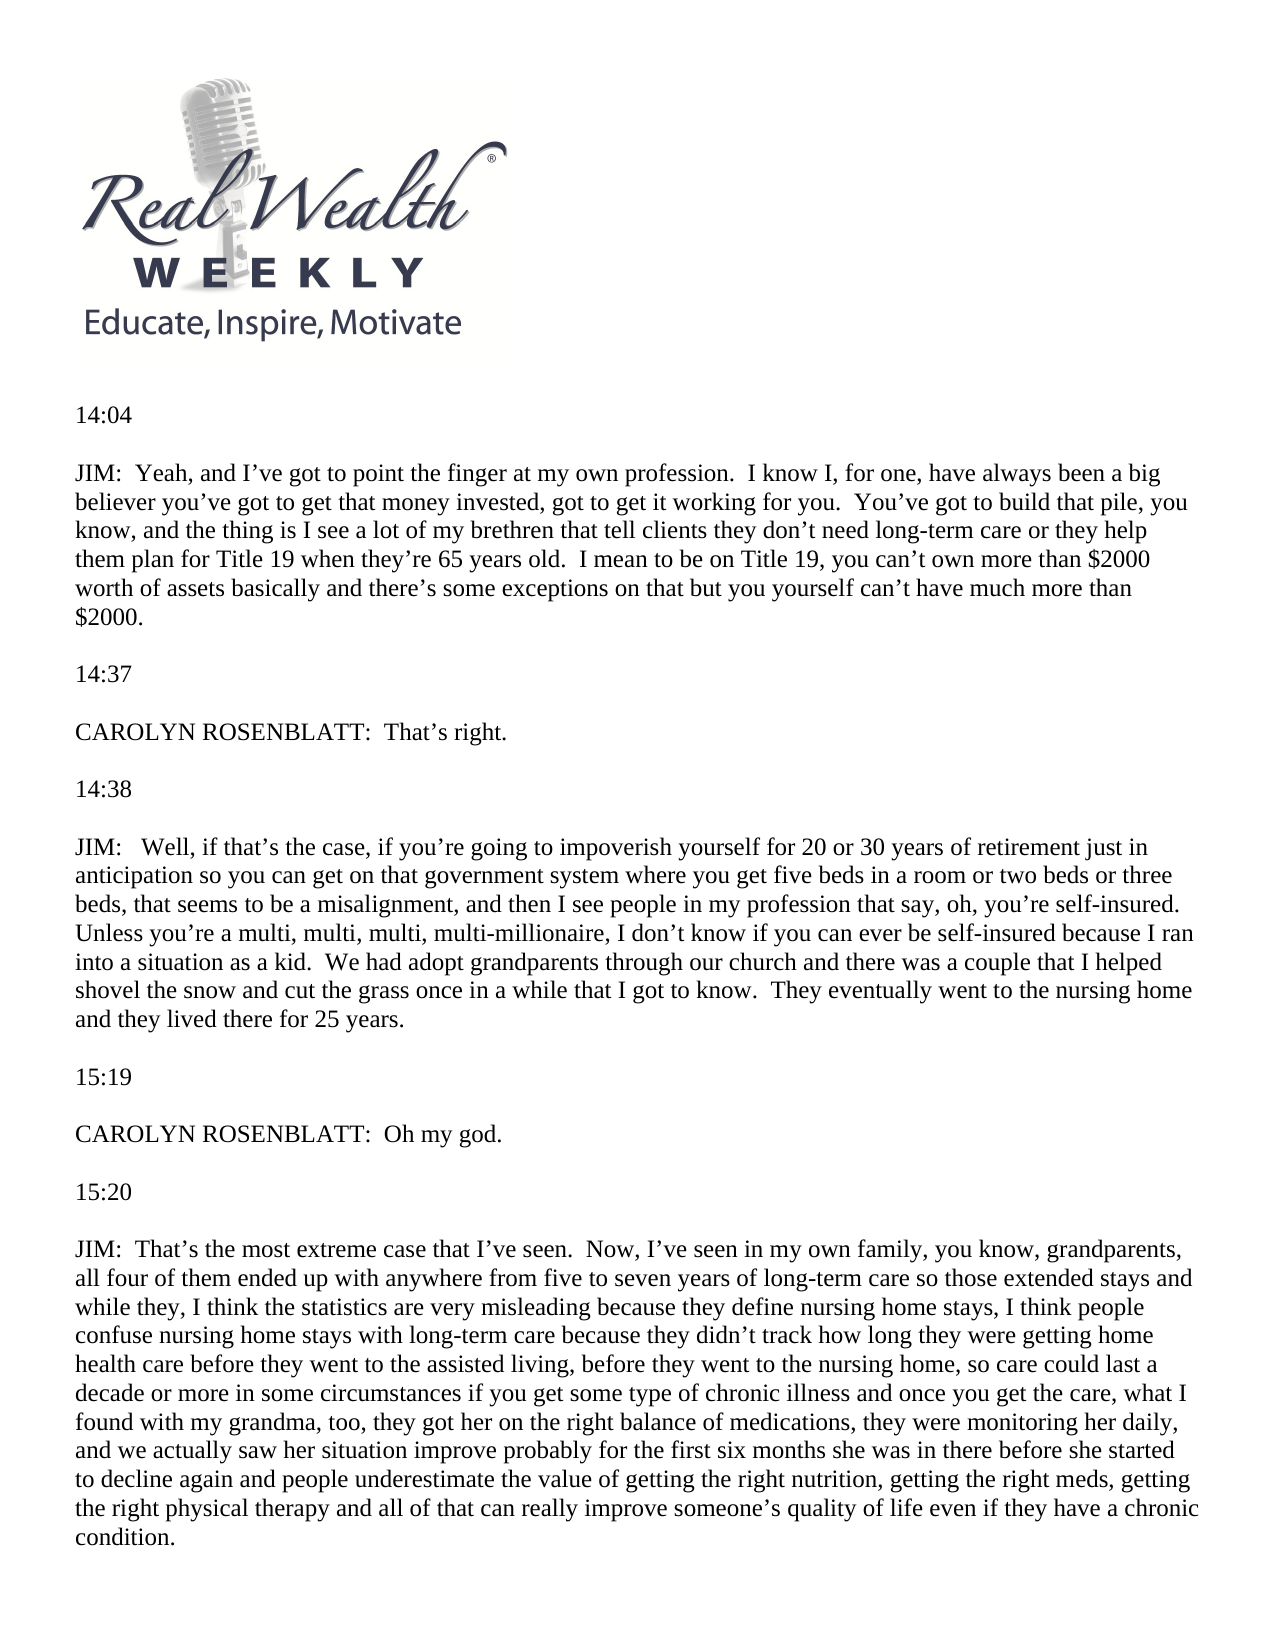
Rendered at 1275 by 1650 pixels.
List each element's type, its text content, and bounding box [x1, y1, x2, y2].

text 14:37 [75, 659, 1200, 688]
text 14:38 [75, 774, 1200, 803]
text CAROLYN ROSENBLATT: Oh my god. [75, 1119, 1200, 1148]
text 15:19 [75, 1062, 1200, 1091]
text 15:20 [75, 1177, 1200, 1206]
text CAROLYN ROSENBLATT: That’s right. [75, 717, 1200, 746]
text JIM: Yeah, and I’ve got to point the finger at my own profession. I know I, for one, have always been a big believer you’ve got to get that money invested, got to get it working for you. You’ve got to build that pile, you know, and the thing is I see a lot of my brethren that tell clients they don’t need long-term care or they help them plan for Title 19 when they’re 65 years old. I mean to be on Title 19, you can’t own more than $2000 worth of assets basically and there’s some exceptions on that but you yourself can’t have much more than $2000. [75, 458, 1200, 631]
text JIM: That’s the most extreme case that I’ve seen. Now, I’ve seen in my own family, you know, grandparents, all four of them ended up with anywhere from five to seven years of long-term care so those extended stays and while they, I think the statistics are very misleading because they define nursing home stays, I think people confuse nursing home stays with long-term care because they didn’t track how long they were getting home health care before they went to the assisted living, before they went to the nursing home, so care could last a decade or more in some circumstances if you get some type of chronic illness and once you get the care, what I found with my grandma, too, they got her on the right balance of medications, they were monitoring her daily, and we actually saw her situation improve probably for the first six months she was in there before she started to decline again and people underestimate the value of getting the right nutrition, getting the right meds, getting the right physical therapy and all of that can really improve someone’s quality of life even if they have a chronic condition. [75, 1234, 1200, 1551]
picture [75, 75, 508, 372]
text 14:04 [75, 401, 1200, 429]
text JIM: Well, if that’s the case, if you’re going to impoverish yourself for 20 or 30 years of retirement just in anticipation so you can get on that government system where you get five beds in a room or two beds or three beds, that seems to be a misalignment, and then I see people in my profession that say, oh, you’re self-insured. Unless you’re a multi, multi, multi, multi-millionaire, I don’t know if you can ever be self-insured because I ran into a situation as a kid. We had adopt grandparents through our church and there was a couple that I helped shovel the snow and cut the grass once in a while that I got to know. They eventually went to the nursing home and they lived there for 25 years. [75, 832, 1200, 1033]
